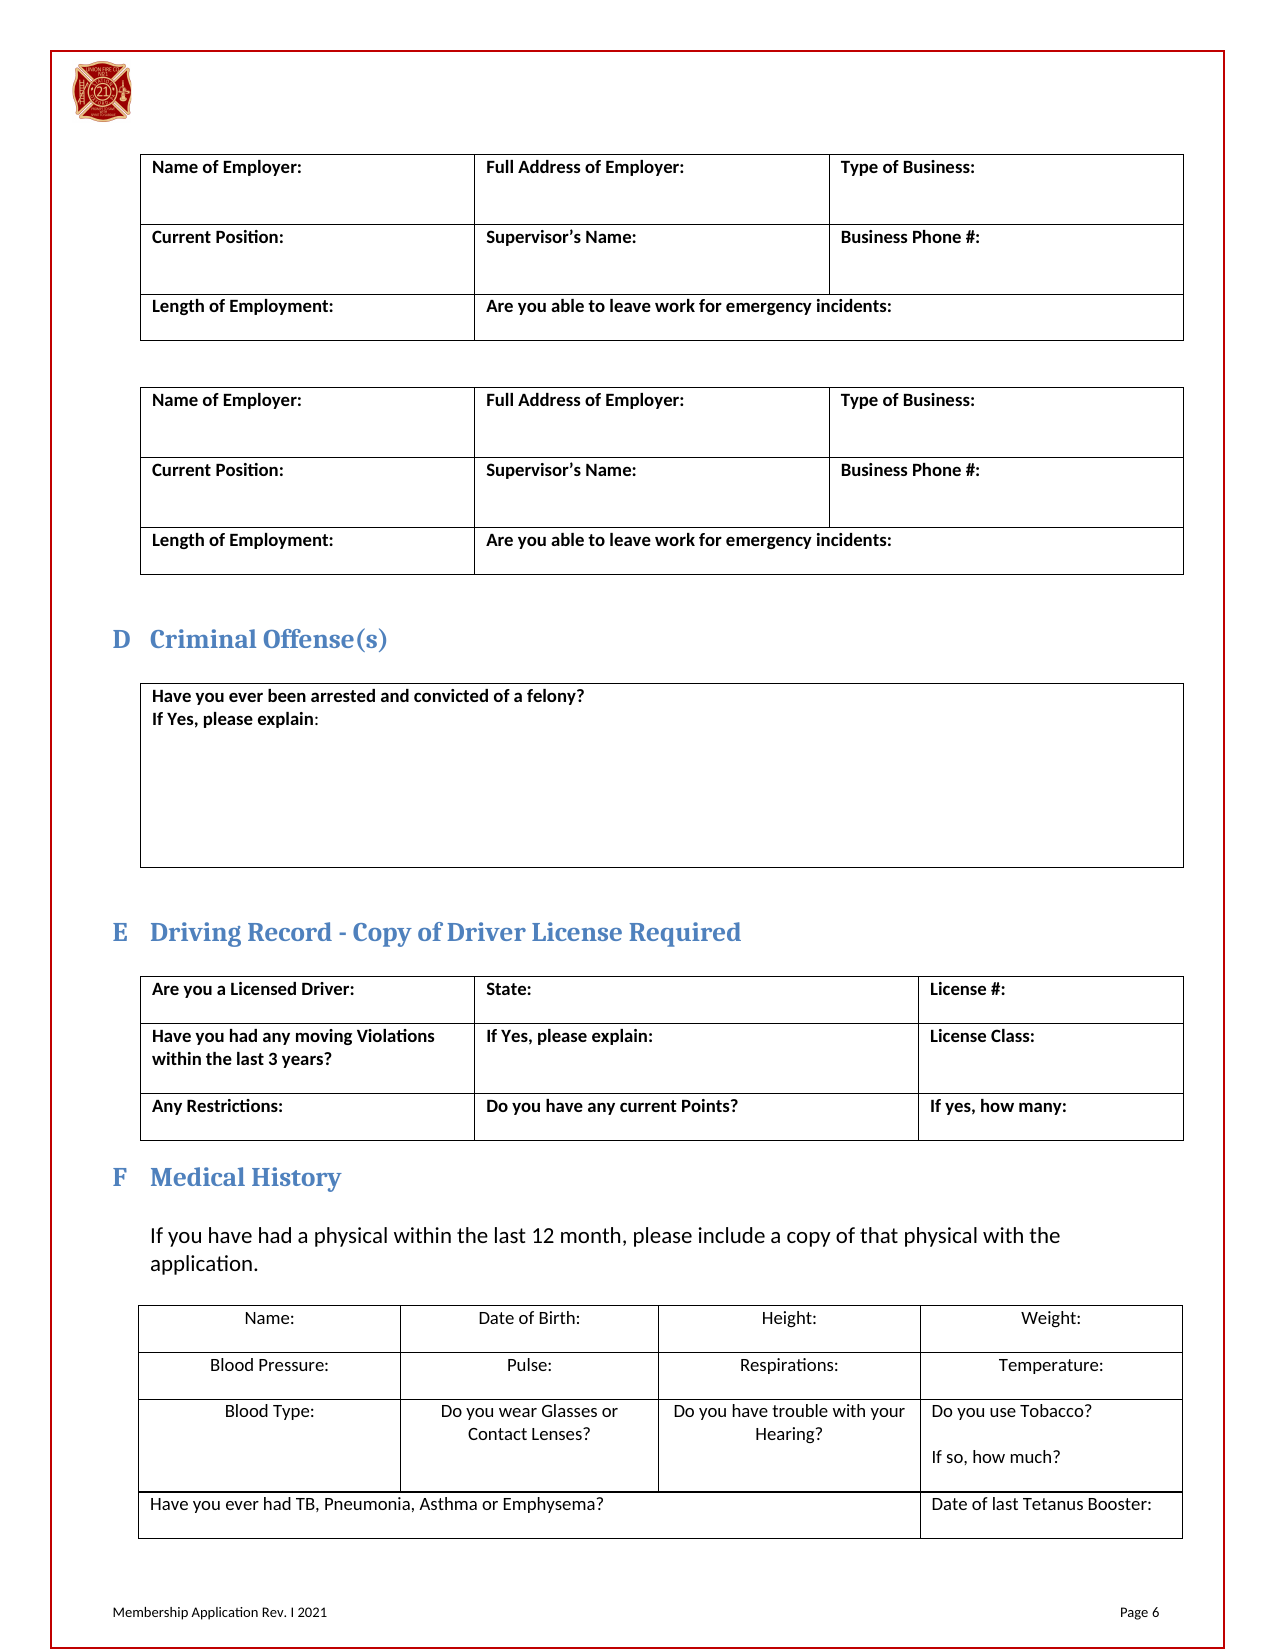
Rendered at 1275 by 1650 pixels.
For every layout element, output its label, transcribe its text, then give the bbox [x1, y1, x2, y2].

table_cell Have you had any moving Violations within the last 3 years? [141, 1024, 474, 1093]
table_cell Business Phone #: [830, 458, 1183, 527]
table_cell Business Phone #: [830, 225, 1183, 293]
table_cell Length of Employment: [141, 295, 474, 340]
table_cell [475, 295, 1183, 340]
table_cell Current Position: [141, 458, 474, 527]
table_cell Length of Employment: [141, 528, 474, 574]
table_header Have you ever been arrested and convicted of a felony? If Yes, please explain: [141, 684, 1183, 867]
table_cell Blood Pressure: [139, 1353, 400, 1399]
table_cell Respirations: [659, 1353, 920, 1399]
table_cell Do you have trouble with your Hearing? [659, 1400, 920, 1491]
table_cell Date of last Tetanus Booster: [921, 1493, 1182, 1538]
table_cell Temperature: [921, 1353, 1182, 1399]
picture [72, 59, 132, 122]
text If you have had a physical within the last 12 month, please include a copy of that physical with the application. [150, 1221, 1172, 1277]
table_header Date of Birth: [401, 1306, 658, 1352]
table_cell If yes, how many: [919, 1094, 1183, 1140]
table_cell Pulse: [401, 1353, 658, 1399]
table_cell Supervisor’s Name: [475, 225, 829, 293]
table_cell Blood Type: [139, 1400, 400, 1491]
table_cell Have you ever had TB, Pneumonia, Asthma or Emphysema? [139, 1493, 920, 1538]
table_header Name of Employer: [141, 388, 474, 457]
table_header Name: [139, 1306, 400, 1352]
table_header Type of Business: [830, 155, 1183, 224]
table_cell Any Restrictions: [141, 1094, 474, 1140]
table_header Height: [659, 1306, 920, 1352]
subtitle Medical History [112, 1162, 1172, 1193]
table_cell Do you wear Glasses or Contact Lenses? [401, 1400, 658, 1491]
table_cell Are you able to leave work for emergency incidents: [475, 528, 1183, 574]
subtitle Driving Record - Copy of Driver License Required [112, 917, 1172, 948]
table_header Full Address of Employer: [475, 155, 829, 224]
table_header License #: [919, 977, 1183, 1023]
table_cell License Class: [919, 1024, 1183, 1093]
table_header State: [475, 977, 918, 1023]
table_cell If Yes, please explain: [475, 1024, 918, 1093]
table_cell Current Position: [141, 225, 474, 293]
subtitle Criminal Offense(s) [112, 624, 1172, 655]
table_cell Supervisor’s Name: [475, 458, 829, 527]
table_header Name of Employer: [141, 155, 474, 224]
table_header Weight: [921, 1306, 1182, 1352]
table_header Full Address of Employer: [475, 388, 829, 457]
table_header Type of Business: [830, 388, 1183, 457]
table_cell Do you have any current Points? [475, 1094, 918, 1140]
table_cell Do you use Tobacco? If so, how much? [921, 1400, 1182, 1491]
table_header Are you a Licensed Driver: [141, 977, 474, 1023]
